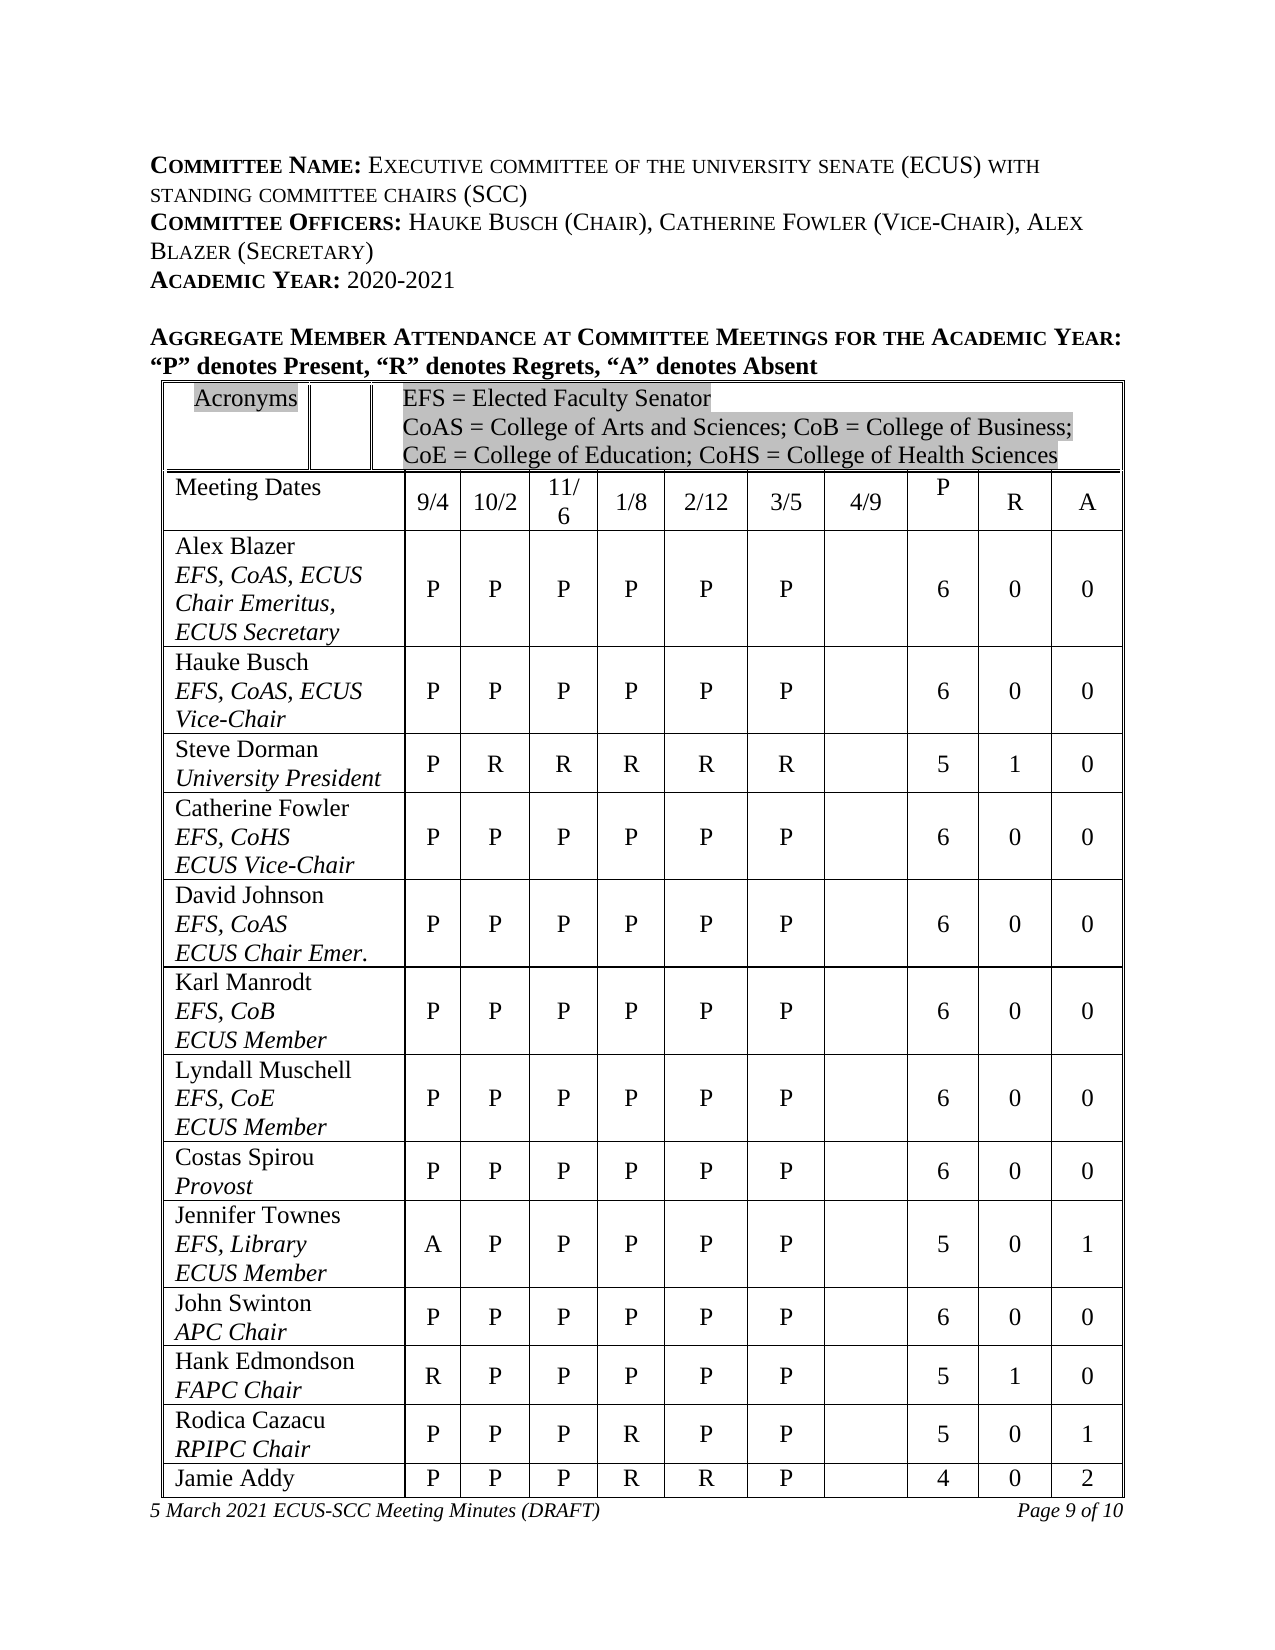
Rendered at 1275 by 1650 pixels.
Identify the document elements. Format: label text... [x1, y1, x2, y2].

text Committee Officers: Hauke Busch (Chair), Catherine Fowler (Vice-Chair), Alex Blazer (Secretary) [150, 207, 1125, 265]
table_cell P [665, 647, 747, 733]
table_cell 6 [908, 1288, 978, 1345]
table_cell Karl Manrodt EFS, CoB ECUS Member [164, 968, 404, 1054]
table_cell P [530, 647, 597, 733]
table_cell 4/9 [825, 473, 907, 530]
table_cell 9/4 [406, 473, 460, 530]
table_cell P [530, 1346, 597, 1404]
table_cell R [461, 734, 529, 792]
table_cell [825, 1288, 907, 1345]
text Aggregate Member Attendance at Committee Meetings for the Academic Year: [150, 322, 1125, 351]
table_cell P [406, 1405, 460, 1462]
table_cell R [598, 1405, 664, 1462]
table_cell 4 [908, 1464, 978, 1497]
table_cell [825, 880, 907, 966]
table_cell P [461, 968, 529, 1054]
table_cell Alex Blazer EFS, CoAS, ECUS Chair Emeritus, ECUS Secretary [164, 531, 404, 646]
table_cell [825, 531, 907, 646]
table_cell 11/6 [530, 473, 597, 530]
text Committee Name: Executive committee of the university senate (ECUS) with standing committee chairs (SCC) [150, 150, 1125, 207]
table_cell 1 [979, 734, 1051, 792]
table_cell P [665, 1055, 747, 1141]
table_cell P [748, 968, 824, 1054]
table_header EFS = Elected Faculty Senator CoAS = College of Arts and Sciences; CoB = College of Business; CoE = College of Education; CoHS = College of Health Sciences [711, 383, 1122, 469]
table_cell P [461, 531, 529, 646]
table_cell P [748, 1346, 824, 1404]
table_cell P [748, 647, 824, 733]
table_cell 0 [979, 1142, 1051, 1199]
table_cell Costas Spirou Provost [164, 1142, 404, 1199]
table_cell [825, 968, 907, 1054]
table_cell Hank Edmondson FAPC Chair [164, 1346, 404, 1404]
table_cell P [665, 1346, 747, 1404]
table_cell 1 [1052, 1201, 1122, 1287]
table_cell P [598, 793, 664, 879]
table_cell 6 [908, 531, 978, 646]
table_cell Rodica Cazacu RPIPC Chair [164, 1405, 404, 1462]
text Academic Year: 2020-2021 [150, 265, 1125, 294]
table_cell P [461, 1055, 529, 1141]
table_cell 0 [1052, 1288, 1122, 1345]
table_cell 0 [1052, 1055, 1122, 1141]
table_cell P [530, 1201, 597, 1287]
table_cell P [598, 1288, 664, 1345]
table_cell 0 [979, 1405, 1051, 1462]
table_cell P [665, 1142, 747, 1199]
table_cell P [406, 734, 460, 792]
table_cell 0 [1052, 1346, 1122, 1404]
table_header [310, 381, 372, 469]
table_cell P [665, 880, 747, 966]
table_cell 0 [1052, 647, 1122, 733]
table_cell R [406, 1346, 460, 1404]
table_cell 10/2 [461, 473, 529, 530]
table_cell [825, 647, 907, 733]
table_cell 0 [979, 647, 1051, 733]
table_cell R [748, 734, 824, 792]
table_cell P [748, 1201, 824, 1287]
table_cell P [530, 1464, 597, 1497]
table_cell 0 [1052, 531, 1122, 646]
table_cell P [530, 1055, 597, 1141]
table_cell 1/8 [598, 473, 664, 530]
table_cell P [748, 531, 824, 646]
table_cell P [748, 1142, 824, 1199]
table_cell 0 [979, 1288, 1051, 1345]
table_cell 5 [908, 1201, 978, 1287]
table_cell Hauke Busch EFS, CoAS, ECUS Vice-Chair [164, 647, 404, 733]
table_cell P [748, 793, 824, 879]
table_cell 0 [1052, 793, 1122, 879]
table_cell P [406, 793, 460, 879]
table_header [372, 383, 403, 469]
table_cell P [748, 880, 824, 966]
table_cell P [461, 1201, 529, 1287]
table_cell P [461, 647, 529, 733]
table_cell A [1052, 469, 1123, 530]
table_cell 0 [979, 531, 1051, 646]
table_cell P [665, 1405, 747, 1462]
table_cell 0 [979, 793, 1051, 879]
table_cell P [598, 1346, 664, 1404]
table_cell 6 [908, 793, 978, 879]
table_cell 0 [979, 968, 1051, 1054]
table_cell 0 [979, 880, 1051, 966]
table_cell 5 [908, 1346, 978, 1404]
table_cell P [406, 880, 460, 966]
table_cell 0 [979, 1201, 1051, 1287]
table_cell P [665, 968, 747, 1054]
table_cell P [461, 1288, 529, 1345]
table_cell [825, 1142, 907, 1199]
table_cell 5 [908, 1405, 978, 1462]
table_cell P [406, 1288, 460, 1345]
table_cell P [748, 1464, 824, 1497]
table_cell P [748, 1405, 824, 1462]
table_cell 5 [908, 734, 978, 792]
table_cell 2 [1052, 1464, 1122, 1497]
table_cell P [598, 1055, 664, 1141]
table_cell P [530, 531, 597, 646]
table_cell [825, 1055, 907, 1141]
table_cell P [908, 473, 978, 530]
table_cell P [406, 531, 460, 646]
table_cell 0 [1052, 968, 1122, 1054]
table_cell [825, 734, 907, 792]
table_cell R [979, 473, 1051, 530]
table_cell P [598, 1201, 664, 1287]
table_cell P [530, 1142, 597, 1199]
text “P” denotes Present, “R” denotes Regrets, “A” denotes Absent [150, 351, 1125, 380]
table_cell R [665, 734, 747, 792]
table_cell R [598, 1464, 664, 1497]
table_cell P [461, 1142, 529, 1199]
table_cell 2/12 [665, 473, 747, 530]
table_cell Lyndall Muschell EFS, CoE ECUS Member [164, 1055, 404, 1141]
table_cell P [406, 1142, 460, 1199]
table_cell P [406, 1055, 460, 1141]
table_cell Steve Dorman University President [164, 734, 404, 792]
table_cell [164, 1464, 404, 1497]
table_cell John Swinton APC Chair [164, 1288, 404, 1345]
table_cell P [461, 880, 529, 966]
table_cell P [461, 1346, 529, 1404]
table_cell 1 [1052, 1405, 1122, 1462]
table_cell Meeting Dates [163, 469, 404, 530]
table_cell R [598, 734, 664, 792]
table_cell Catherine Fowler EFS, CoHS ECUS Vice-Chair [164, 793, 404, 879]
table_cell P [598, 531, 664, 646]
table_cell 0 [1052, 734, 1122, 792]
table_cell P [406, 968, 460, 1054]
table_cell P [748, 1288, 824, 1345]
table_cell A [406, 1201, 460, 1287]
table_cell P [748, 1055, 824, 1141]
table_cell P [598, 968, 664, 1054]
table_cell 6 [908, 1055, 978, 1141]
table_cell P [530, 1288, 597, 1345]
table_cell P [665, 1201, 747, 1287]
table_cell 0 [979, 1464, 1051, 1497]
table_cell P [598, 647, 664, 733]
table_cell R [665, 1464, 747, 1497]
table_header Acronyms [163, 381, 310, 469]
table_cell P [461, 1464, 529, 1497]
table_cell P [530, 880, 597, 966]
table_cell P [530, 1405, 597, 1462]
table_cell R [530, 734, 597, 792]
table_cell [825, 1346, 907, 1404]
table_cell [825, 1405, 907, 1462]
table_cell 6 [908, 968, 978, 1054]
table_cell P [665, 531, 747, 646]
table_cell 6 [908, 1142, 978, 1199]
table_cell [825, 1201, 907, 1287]
table_cell P [530, 793, 597, 879]
table_cell P [406, 1464, 460, 1497]
table_cell Jennifer Townes EFS, Library ECUS Member [164, 1201, 404, 1287]
table_cell 6 [908, 647, 978, 733]
table_cell P [530, 968, 597, 1054]
table_cell David Johnson EFS, CoAS ECUS Chair Emer. [164, 880, 404, 966]
table_cell 6 [908, 880, 978, 966]
table_cell 3/5 [748, 473, 824, 530]
table_cell P [665, 793, 747, 879]
table_cell [825, 793, 907, 879]
table_cell P [406, 647, 460, 733]
table_cell 0 [979, 1055, 1051, 1141]
table_cell 1 [979, 1346, 1051, 1404]
table_cell P [598, 1142, 664, 1199]
table_cell P [598, 880, 664, 966]
table_cell P [461, 1405, 529, 1462]
table_cell P [461, 793, 529, 879]
table_cell 0 [1052, 1142, 1122, 1199]
table_cell P [665, 1288, 747, 1345]
table_cell [825, 1464, 907, 1497]
table_cell 0 [1052, 880, 1122, 966]
